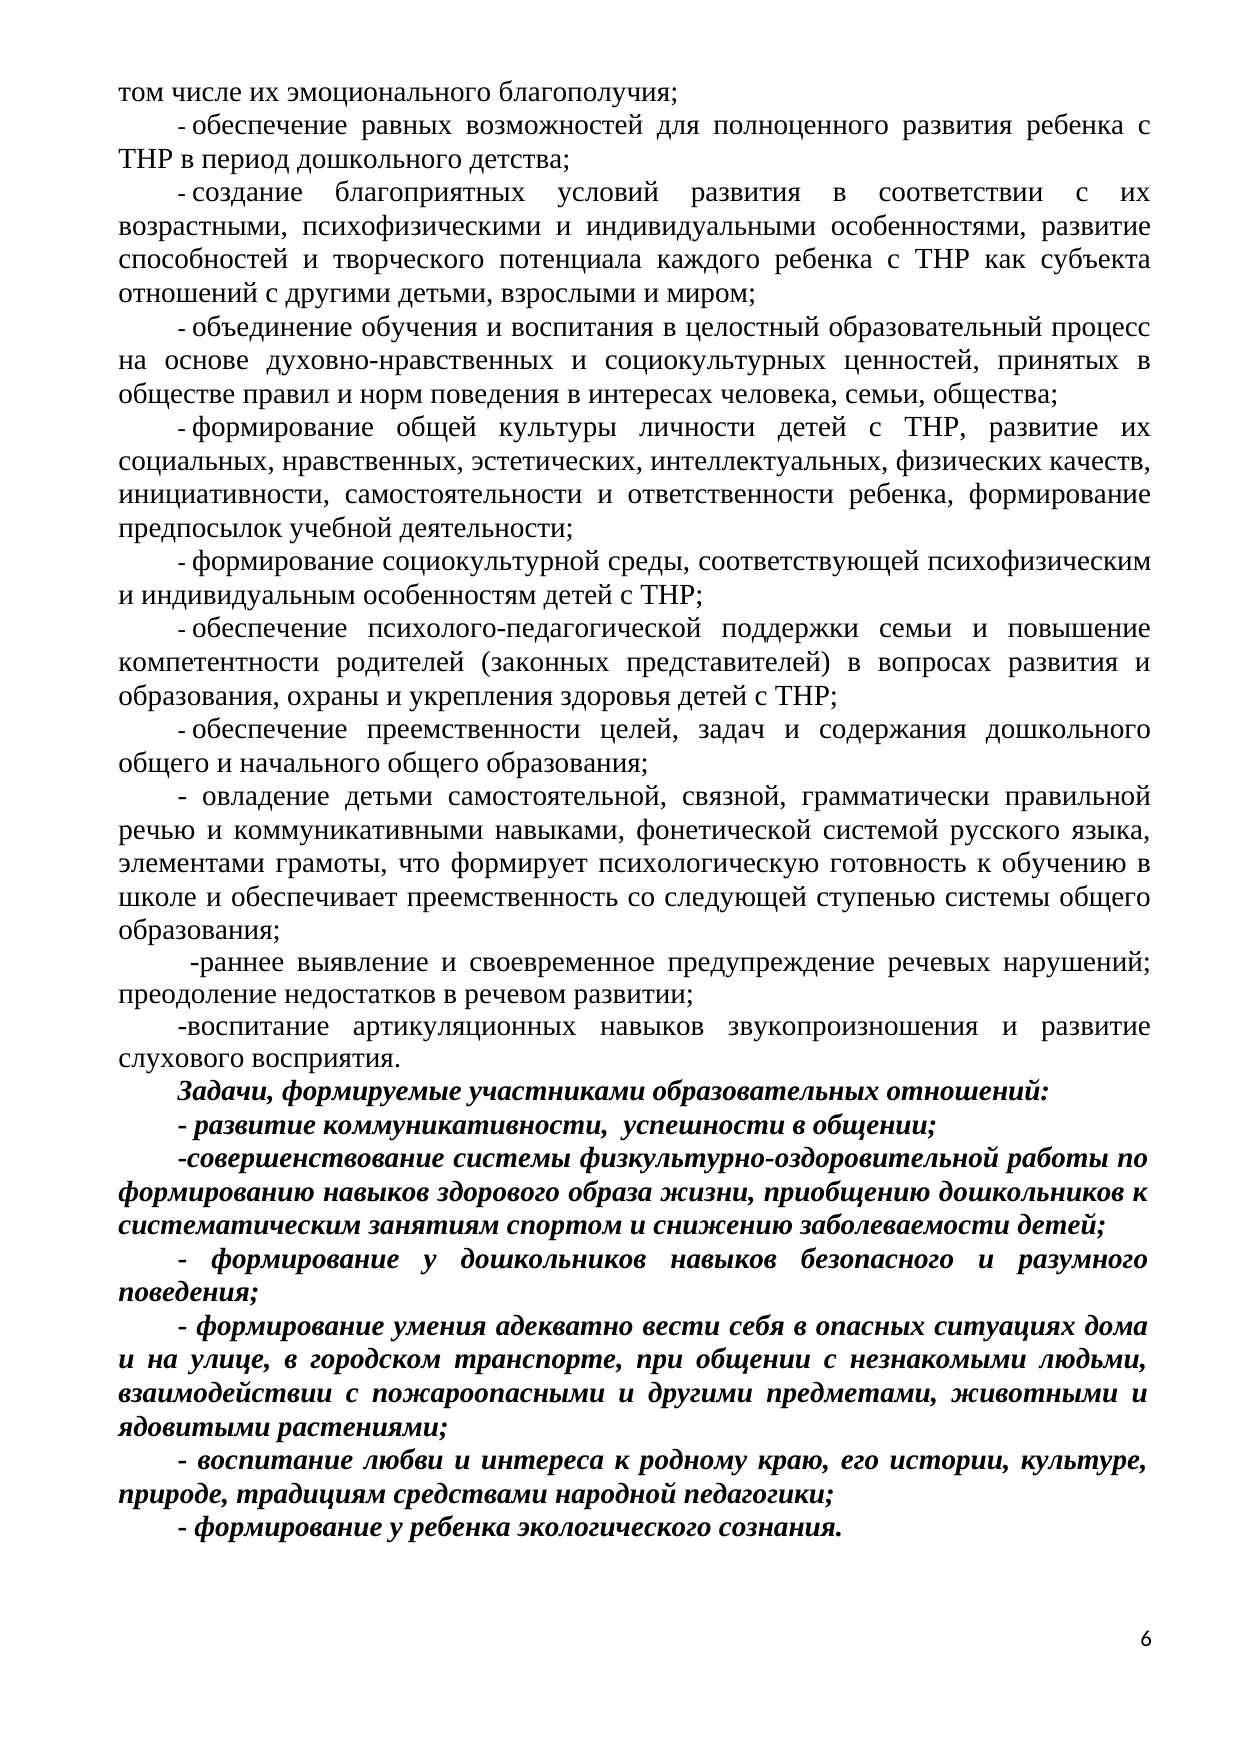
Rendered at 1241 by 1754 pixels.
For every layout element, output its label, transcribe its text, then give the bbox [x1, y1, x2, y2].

text -воспитание артикуляционных навыков звукопроизношения и развитие слухового восприятия. [118, 1009, 1152, 1073]
text - воспитание любви и интереса к родному краю, его истории, культуре, природе, традициям средствами народной педагогики; [118, 1442, 1152, 1509]
text - развитие коммуникативности, успешности в общении; [118, 1107, 1152, 1140]
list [118, 74, 1152, 107]
text - овладение детьми самостоятельной, связной, грамматически правильной речью и коммуникативными навыками, фонетической системой русского языка, элементами грамоты, что формирует психологическую готовность к обучению в школе и обеспечивает преемственность со следующей ступенью системы общего образования; [118, 778, 1152, 946]
text -совершенствование системы физкультурно-оздоровительной работы по формированию навыков здорового образа жизни, приобщению дошкольников к систематическим занятиям спортом и снижению заболеваемости детей; [118, 1140, 1152, 1241]
list обеспечение преемственности целей, задач и содержания дошкольного общего и начального общего образования; [118, 711, 1152, 778]
list формирование общей культуры личности детей с ТНР, развитие их социальных, нравственных, эстетических, интеллектуальных, физических качеств, инициативности, самостоятельности и ответственности ребенка, формирование предпосылок учебной деятельности; [118, 409, 1152, 543]
text - формирование у ребенка экологического сознания. [118, 1509, 1152, 1543]
text -раннее выявление и своевременное предупреждение речевых нарушений; преодоление недостатков в речевом развитии; [118, 946, 1152, 1009]
text - формирование у дошкольников навыков безопасного и разумного поведения; [118, 1241, 1152, 1308]
list объединение обучения и воспитания в целостный образовательный процесс на основе духовно-нравственных и социокультурных ценностей, принятых в обществе правил и норм поведения в интересах человека, семьи, общества; [118, 309, 1152, 409]
list обеспечение психолого-педагогической поддержки семьи и повышение компетентности родителей (законных представителей) в вопросах развития и образования, охраны и укрепления здоровья детей с ТНР; [118, 611, 1152, 711]
text Задачи, формируемые участниками образовательных отношений: [118, 1073, 1152, 1107]
list формирование социокультурной среды, соответствующей психофизическим и индивидуальным особенностям детей с ТНР; [118, 543, 1152, 611]
text - формирование умения адекватно вести себя в опасных ситуациях дома и на улице, в городском транспорте, при общении с незнакомыми людьми, взаимодействии с пожароопасными и другими предметами, животными и ядовитыми растениями; [118, 1308, 1152, 1442]
list обеспечение равных возможностей для полноценного развития ребенка с ТНР в период дошкольного детства; [118, 107, 1152, 174]
list создание благоприятных условий развития в соответствии с их возрастными, психофизическими и индивидуальными особенностями, развитие способностей и творческого потенциала каждого ребенка с ТНР как субъекта отношений с другими детьми, взрослыми и миром; [118, 174, 1152, 309]
